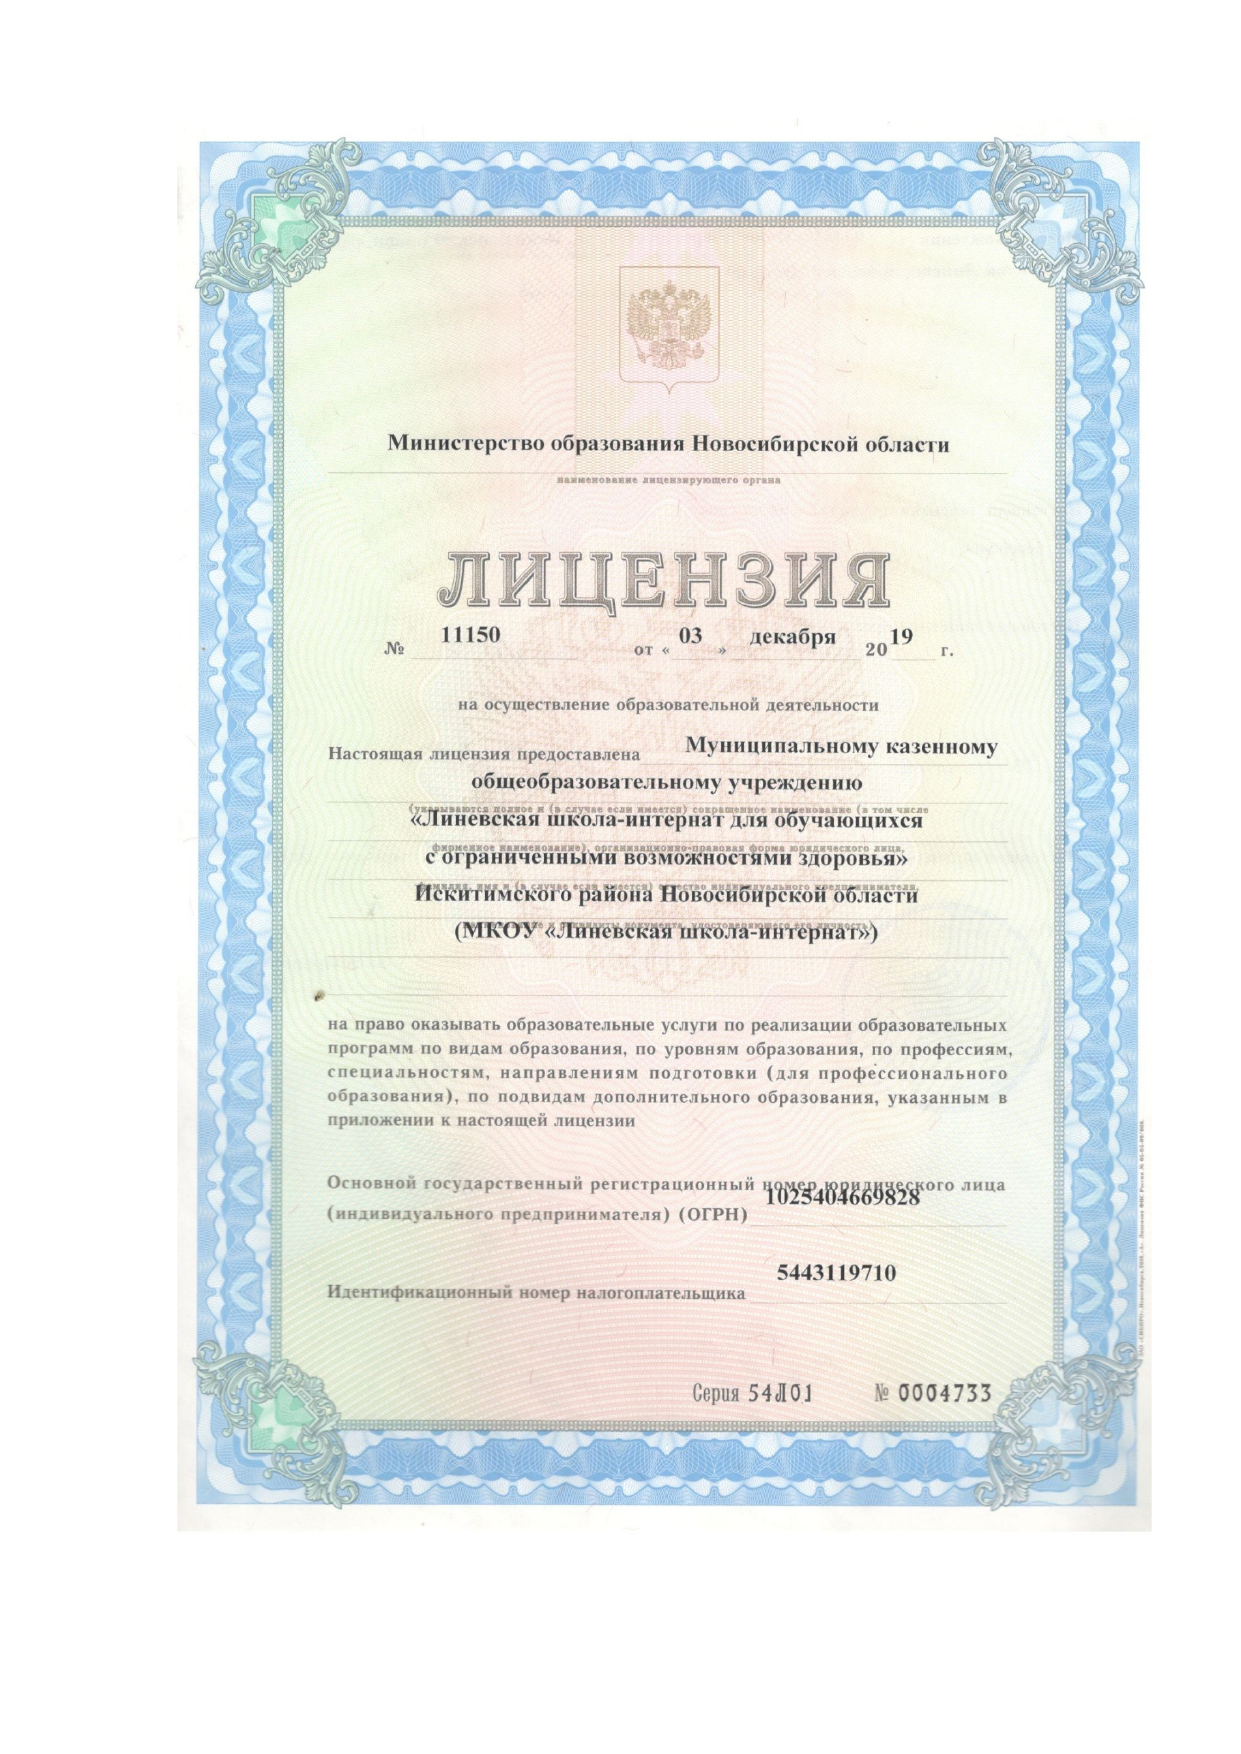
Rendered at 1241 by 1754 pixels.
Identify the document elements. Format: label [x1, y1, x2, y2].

picture [177, 118, 1152, 1535]
